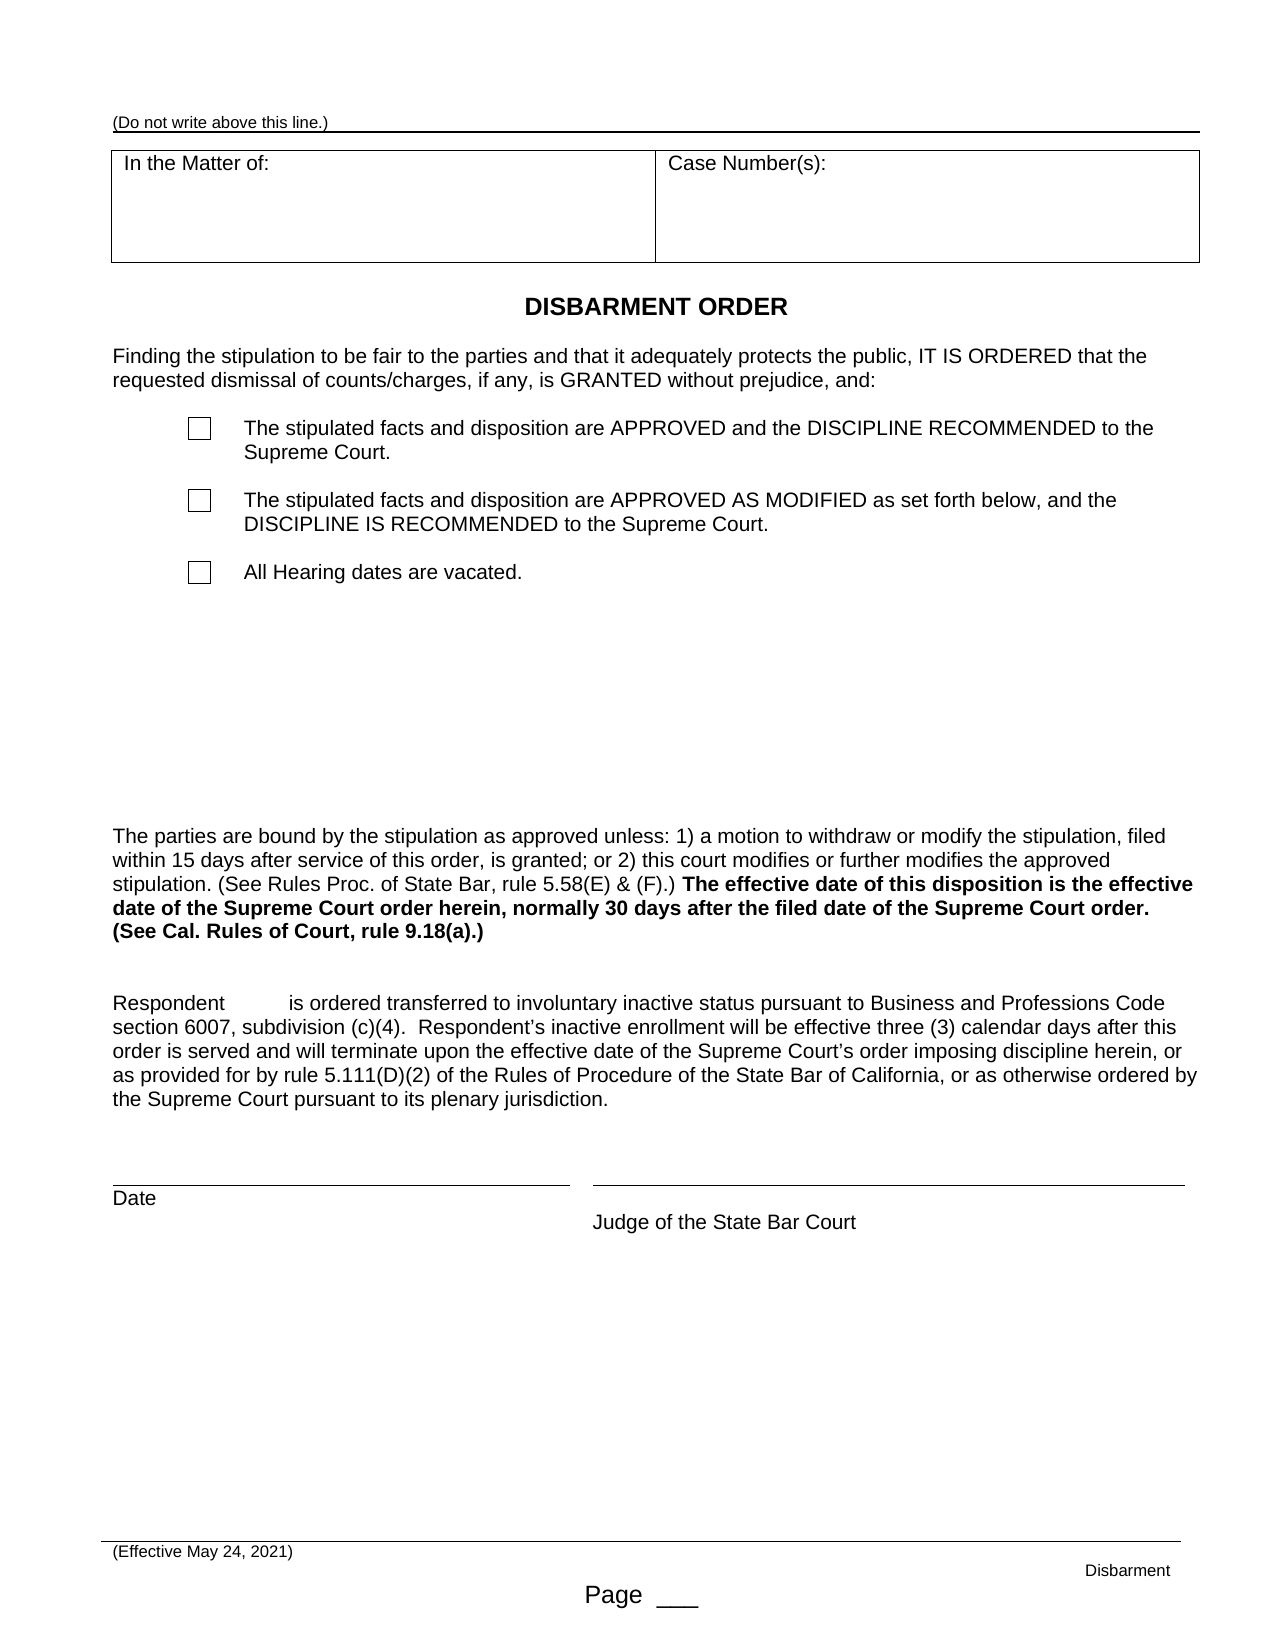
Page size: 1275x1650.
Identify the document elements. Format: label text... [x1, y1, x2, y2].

text The stipulated facts and disposition are APPROVED AS MODIFIED as set forth below, and the DISCIPLINE IS RECOMMENDED to the Supreme Court. [187, 488, 1200, 536]
text The parties are bound by the stipulation as approved unless: 1) a motion to withdraw or modify the stipulation, filed within 15 days after service of this order, is granted; or 2) this court modifies or further modifies the approved stipulation. (See Rules Proc. of State Bar, rule 5.58(E) & (F).) The effective date of this disposition is the effective date of the Supreme Court order herein, normally 30 days after the filed date of the Supreme Court order. (See Cal. Rules of Court, rule 9.18(a).) [112, 823, 1200, 943]
text The stipulated facts and disposition are APPROVED and the DISCIPLINE RECOMMENDED to the Supreme Court. [187, 416, 1200, 464]
subtitle DISBARMENT ORDER [112, 292, 1200, 320]
table_header Case Number(s): [656, 151, 1199, 262]
text All Hearing dates are vacated. [187, 560, 1200, 584]
text Respondent is ordered transferred to involuntary inactive status pursuant to Business and Professions Code section 6007, subdivision (c)(4). Respondent’s inactive enrollment will be effective three (3) calendar days after this order is served and will terminate upon the effective date of the Supreme Court’s order imposing discipline herein, or as provided for by rule 5.111(D)(2) of the Rules of Procedure of the State Bar of California, or as otherwise ordered by the Supreme Court pursuant to its plenary jurisdiction. [112, 991, 1200, 1111]
table_header In the Matter of: [112, 151, 655, 262]
table_header Date [101, 1159, 581, 1234]
table_header Judge of the State Bar Court [581, 1159, 1196, 1234]
text Finding the stipulation to be fair to the parties and that it adequately protects the public, IT IS ORDERED that the requested dismissal of counts/charges, if any, is GRANTED without prejudice, and: [112, 344, 1200, 392]
